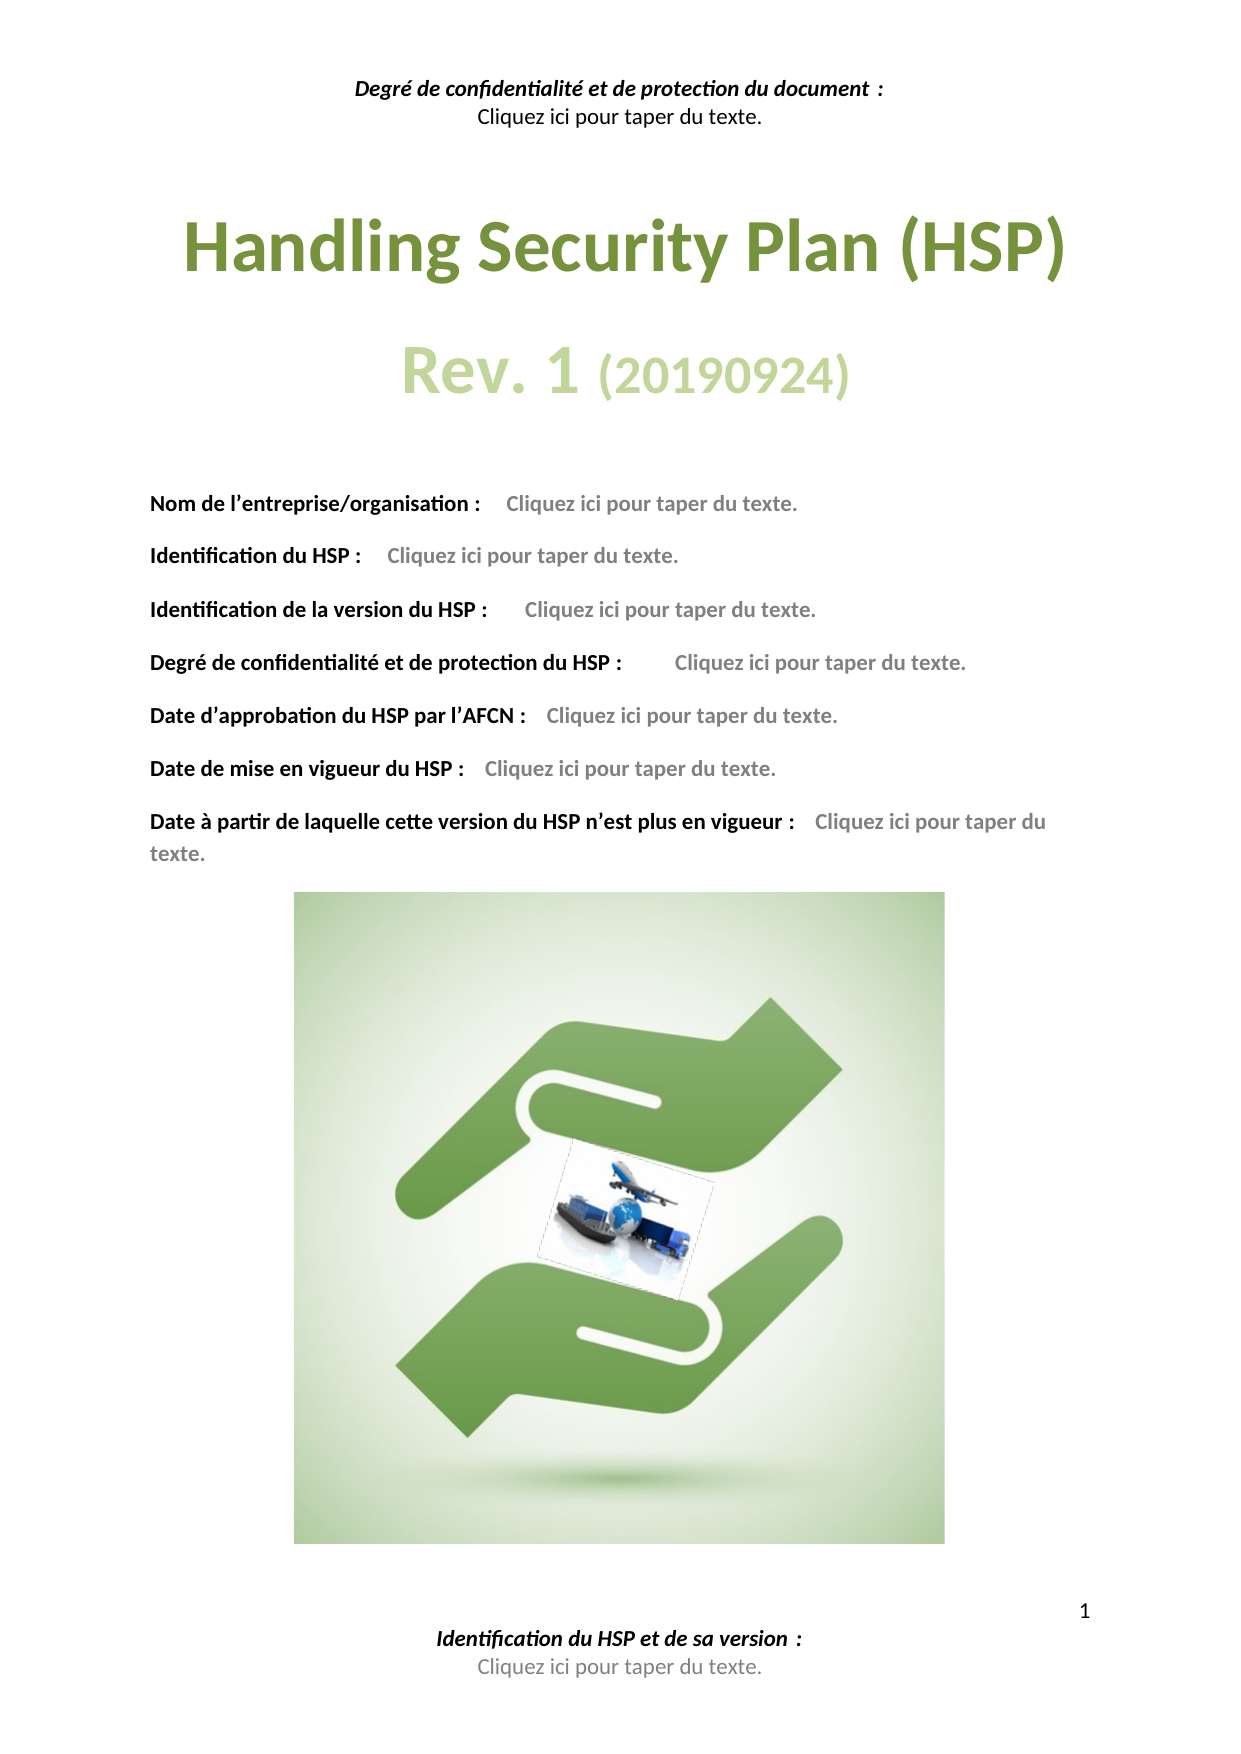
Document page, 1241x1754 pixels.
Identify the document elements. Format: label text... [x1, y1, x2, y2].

text Degré de confidentialité et de protection du HSP : [150, 648, 1090, 676]
text Identification de la version du HSP : [150, 595, 1090, 623]
text Nom de l’entreprise/organisation : [150, 211, 1090, 517]
text Date de mise en vigueur du HSP : [150, 754, 1090, 782]
picture [293, 892, 945, 1544]
text Date à partir de laquelle cette version du HSP n’est plus en vigueur : [150, 807, 1090, 867]
text Identification du HSP : [150, 542, 1090, 570]
text Date d’approbation du HSP par l’AFCN : [150, 701, 1090, 729]
